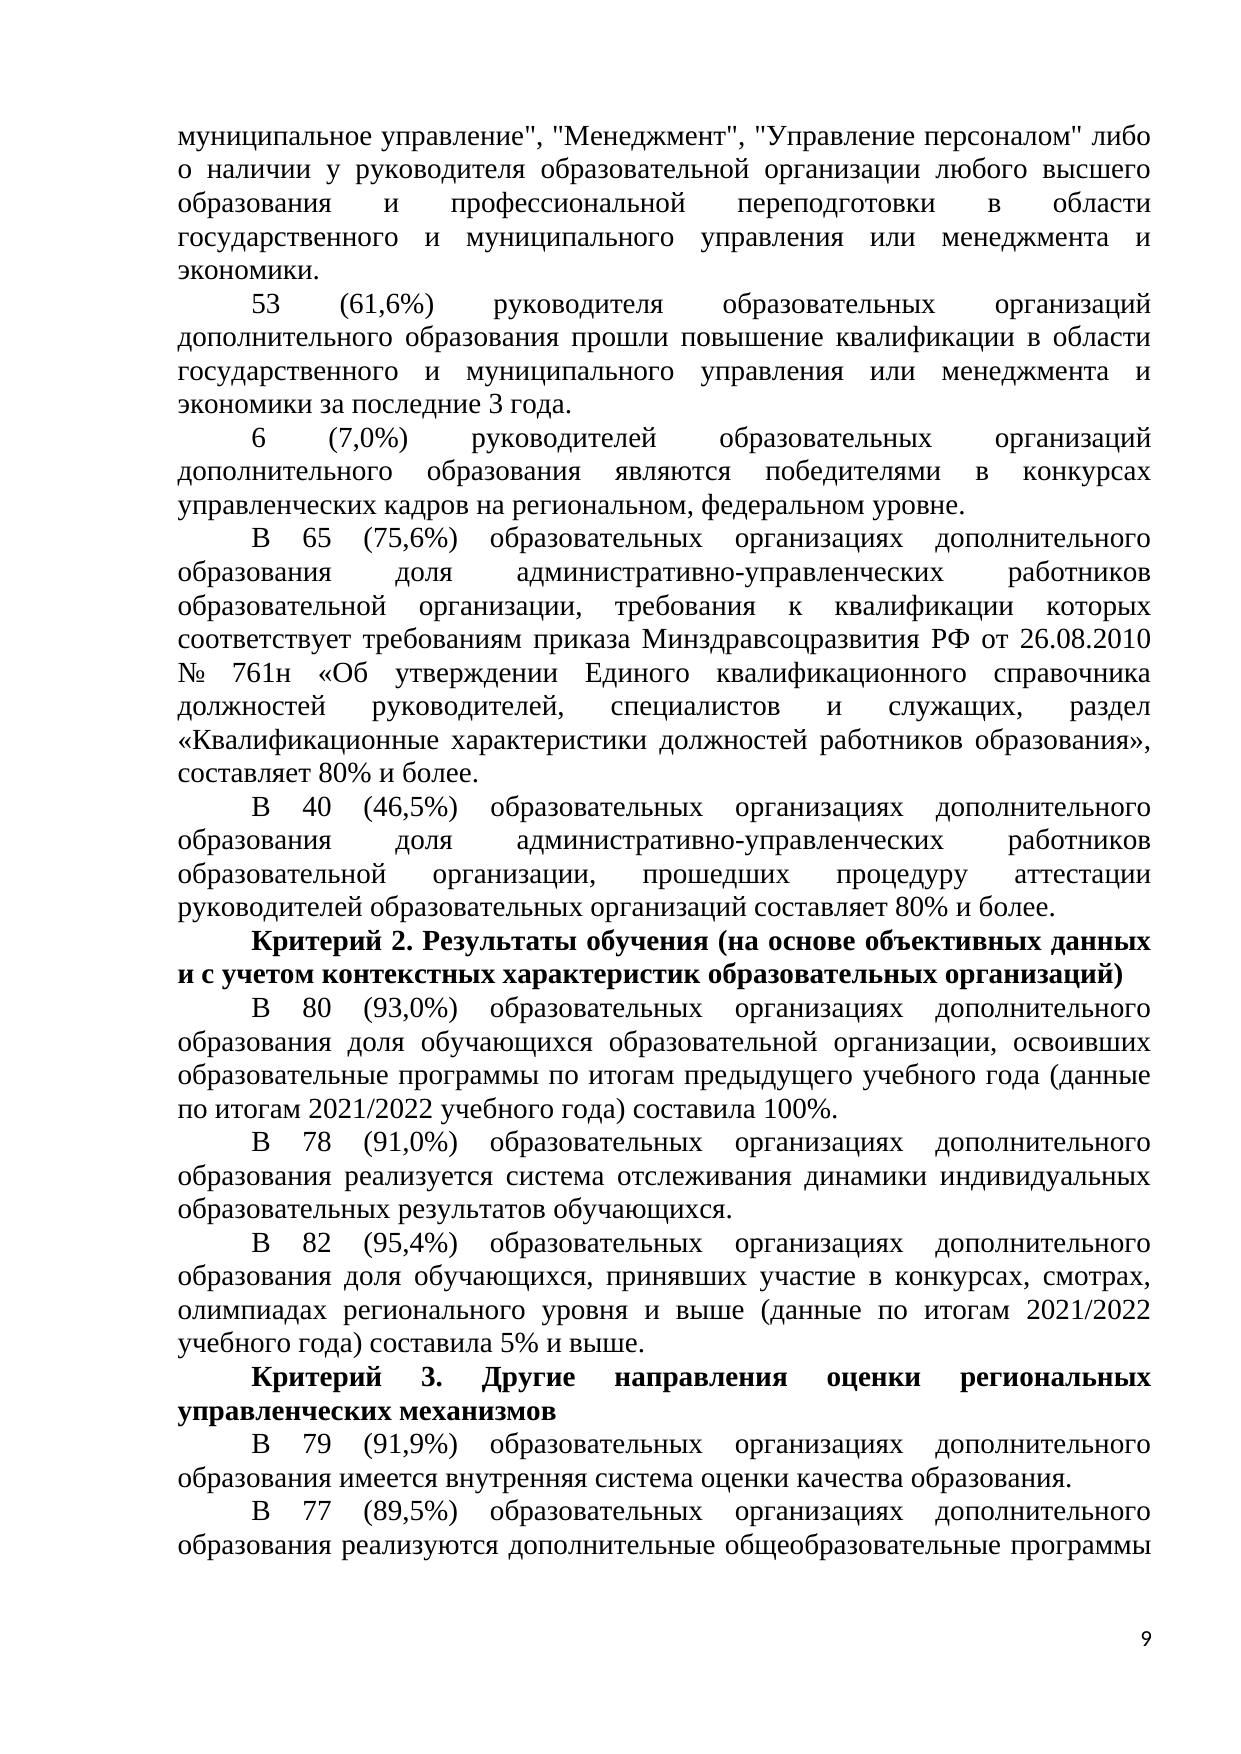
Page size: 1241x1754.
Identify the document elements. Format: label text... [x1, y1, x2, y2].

text 53 (61,6%) руководителя образовательных организаций дополнительного образования прошли повышение квалификации в области государственного и муниципального управления или менеджмента и экономики за последние 3 года. [177, 286, 1152, 420]
text В 82 (95,4%) образовательных организациях дополнительного образования доля обучающихся, принявших участие в конкурсах, смотрах, олимпиадах регионального уровня и выше (данные по итогам 2021/2022 учебного года) составила 5% и выше. [177, 1225, 1152, 1359]
text В 78 (91,0%) образовательных организациях дополнительного образования реализуется система отслеживания динамики индивидуальных образовательных результатов обучающихся. [177, 1124, 1152, 1225]
text В 80 (93,0%) образовательных организациях дополнительного образования доля обучающихся образовательной организации, освоивших образовательные программы по итогам предыдущего учебного года (данные по итогам 2021/2022 учебного года) составила 100%. [177, 990, 1152, 1124]
text Критерий 3. Другие направления оценки региональных управленческих механизмов [177, 1359, 1152, 1426]
text В 40 (46,5%) образовательных организациях дополнительного образования доля административно-управленческих работников образовательной организации, прошедших процедуру аттестации руководителей образовательных организаций составляет 80% и более. [177, 789, 1152, 923]
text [177, 1493, 1152, 1560]
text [177, 118, 1152, 286]
text В 65 (75,6%) образовательных организациях дополнительного образования доля административно-управленческих работников образовательной организации, требования к квалификации которых соответствует требованиям приказа Минздравсоцразвития РФ от 26.08.2010 № 761н «Об утверждении Единого квалификационного справочника должностей руководителей, специалистов и служащих, раздел «Квалификационные характеристики должностей работников образования», составляет 80% и более. [177, 521, 1152, 789]
text В 79 (91,9%) образовательных организациях дополнительного образования имеется внутренняя система оценки качества образования. [177, 1426, 1152, 1493]
text Критерий 2. Результаты обучения (на основе объективных данных и с учетом контекстных характеристик образовательных организаций) [177, 923, 1152, 990]
text 6 (7,0%) руководителей образовательных организаций дополнительного образования являются победителями в конкурсах управленческих кадров на региональном, федеральном уровне. [177, 420, 1152, 521]
